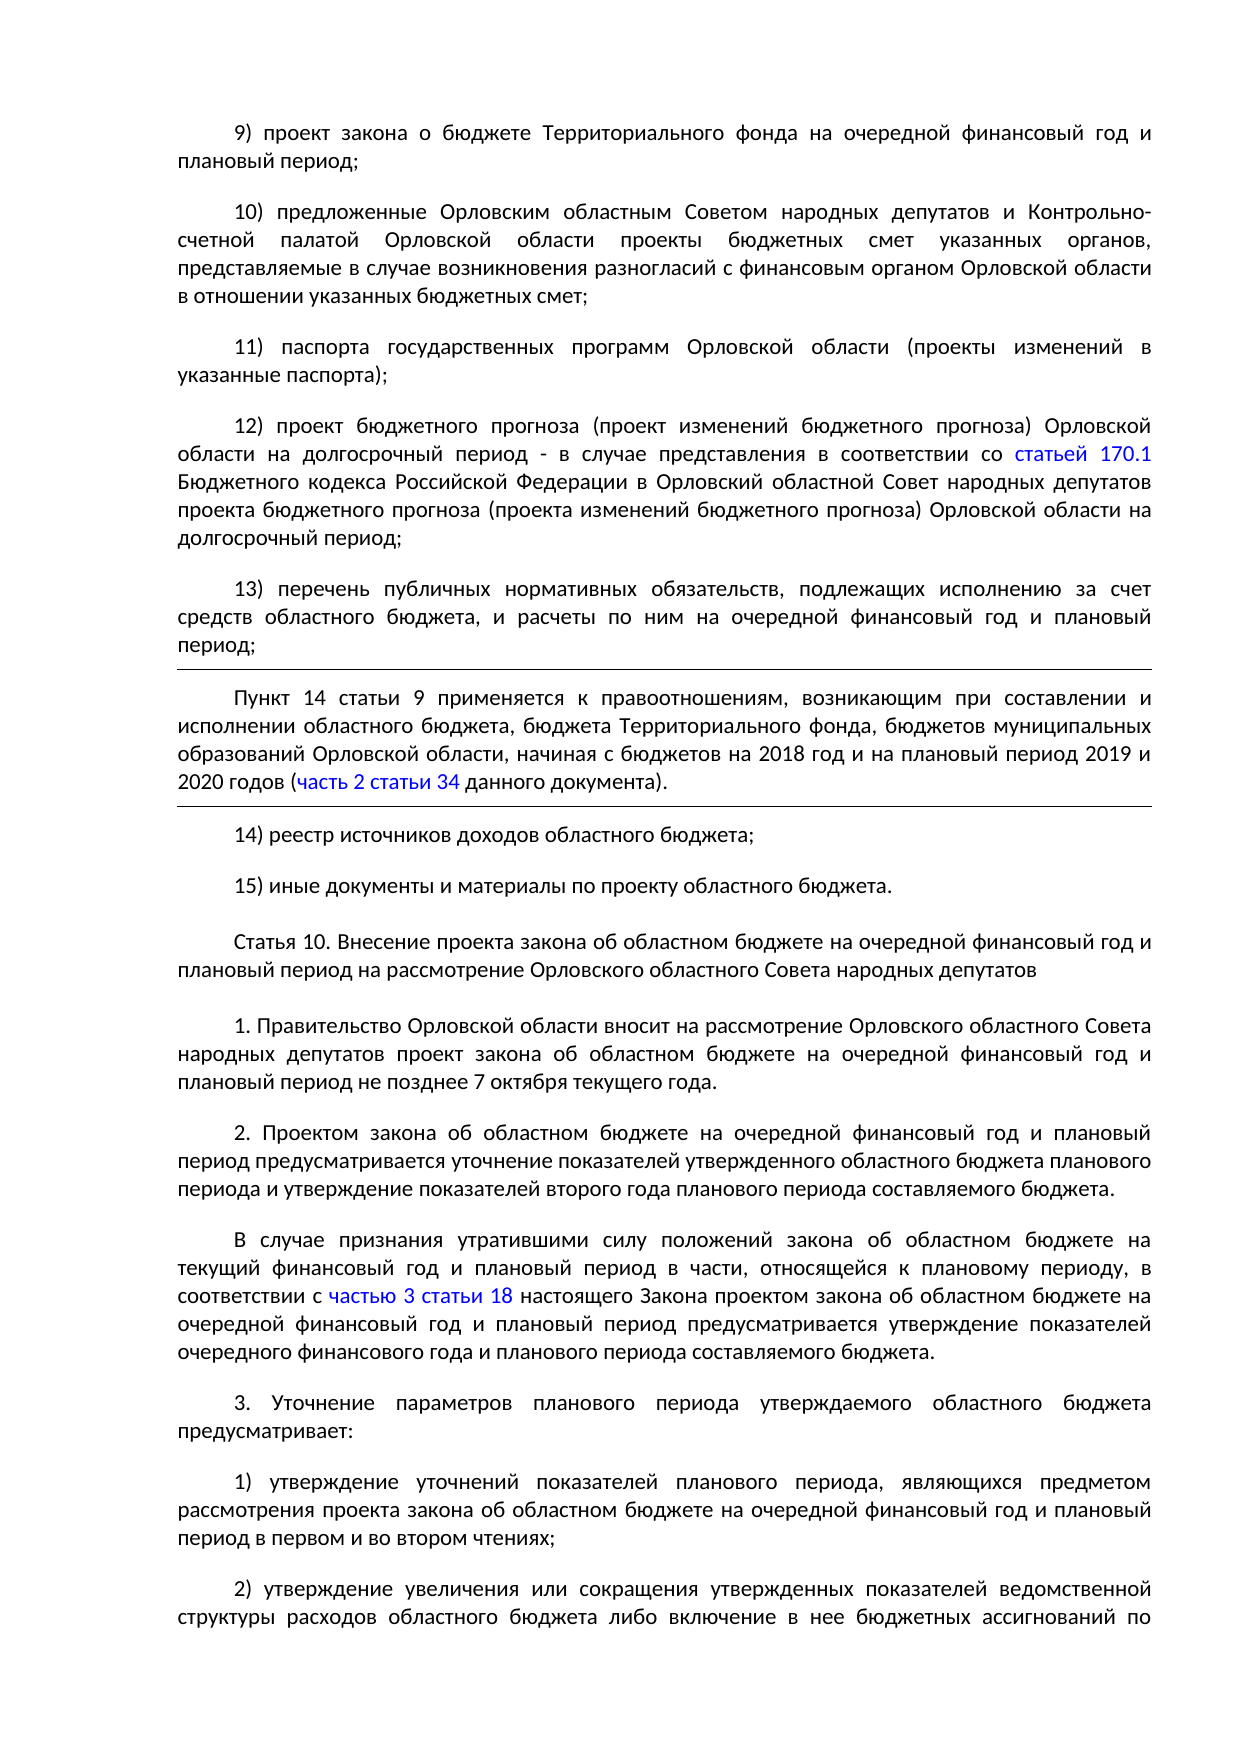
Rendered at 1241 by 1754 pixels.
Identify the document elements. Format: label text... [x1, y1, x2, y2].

text В случае признания утратившими силу положений закона об областном бюджете на текущий финансовый год и плановый период в части, относящейся к плановому периоду, в соответствии с частью 3 статьи 18 настоящего Закона проектом закона об областном бюджете на очередной финансовый год и плановый период предусматривается утверждение показателей очередного финансового года и планового периода составляемого бюджета. [177, 1225, 1152, 1365]
text 3. Уточнение параметров планового периода утверждаемого областного бюджета предусматривает: [177, 1388, 1152, 1444]
text 9) проект закона о бюджете Территориального фонда на очередной финансовый год и плановый период; [177, 118, 1152, 174]
text Статья 10. Внесение проекта закона об областном бюджете на очередной финансовый год и плановый период на рассмотрение Орловского областного Совета народных депутатов [177, 927, 1152, 983]
text 12) проект бюджетного прогноза (проект изменений бюджетного прогноза) Орловской области на долгосрочный период - в случае представления в соответствии со статьей 170.1 Бюджетного кодекса Российской Федерации в Орловский областной Совет народных депутатов проекта бюджетного прогноза (проекта изменений бюджетного прогноза) Орловской области на долгосрочный период; [177, 411, 1152, 551]
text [177, 1574, 1152, 1630]
text 1) утверждение уточнений показателей планового периода, являющихся предметом рассмотрения проекта закона об областном бюджете на очередной финансовый год и плановый период в первом и во втором чтениях; [177, 1467, 1152, 1551]
text 13) перечень публичных нормативных обязательств, подлежащих исполнению за счет средств областного бюджета, и расчеты по ним на очередной финансовый год и плановый период; [177, 574, 1152, 658]
text 10) предложенные Орловским областным Советом народных депутатов и Контрольно-счетной палатой Орловской области проекты бюджетных смет указанных органов, представляемые в случае возникновения разногласий с финансовым органом Орловской области в отношении указанных бюджетных смет; [177, 197, 1152, 309]
text Пункт 14 статьи 9 применяется к правоотношениям, возникающим при составлении и исполнении областного бюджета, бюджета Территориального фонда, бюджетов муниципальных образований Орловской области, начиная с бюджетов на 2018 год и на плановый период 2019 и 2020 годов (часть 2 статьи 34 данного документа). [177, 683, 1152, 795]
text 1. Правительство Орловской области вносит на рассмотрение Орловского областного Совета народных депутатов проект закона об областном бюджете на очередной финансовый год и плановый период не позднее 7 октября текущего года. [177, 1011, 1152, 1095]
text 11) паспорта государственных программ Орловской области (проекты изменений в указанные паспорта); [177, 332, 1152, 388]
text 2. Проектом закона об областном бюджете на очередной финансовый год и плановый период предусматривается уточнение показателей утвержденного областного бюджета планового периода и утверждение показателей второго года планового периода составляемого бюджета. [177, 1118, 1152, 1202]
text 15) иные документы и материалы по проекту областного бюджета. [177, 871, 1152, 899]
text 14) реестр источников доходов областного бюджета; [177, 820, 1152, 848]
